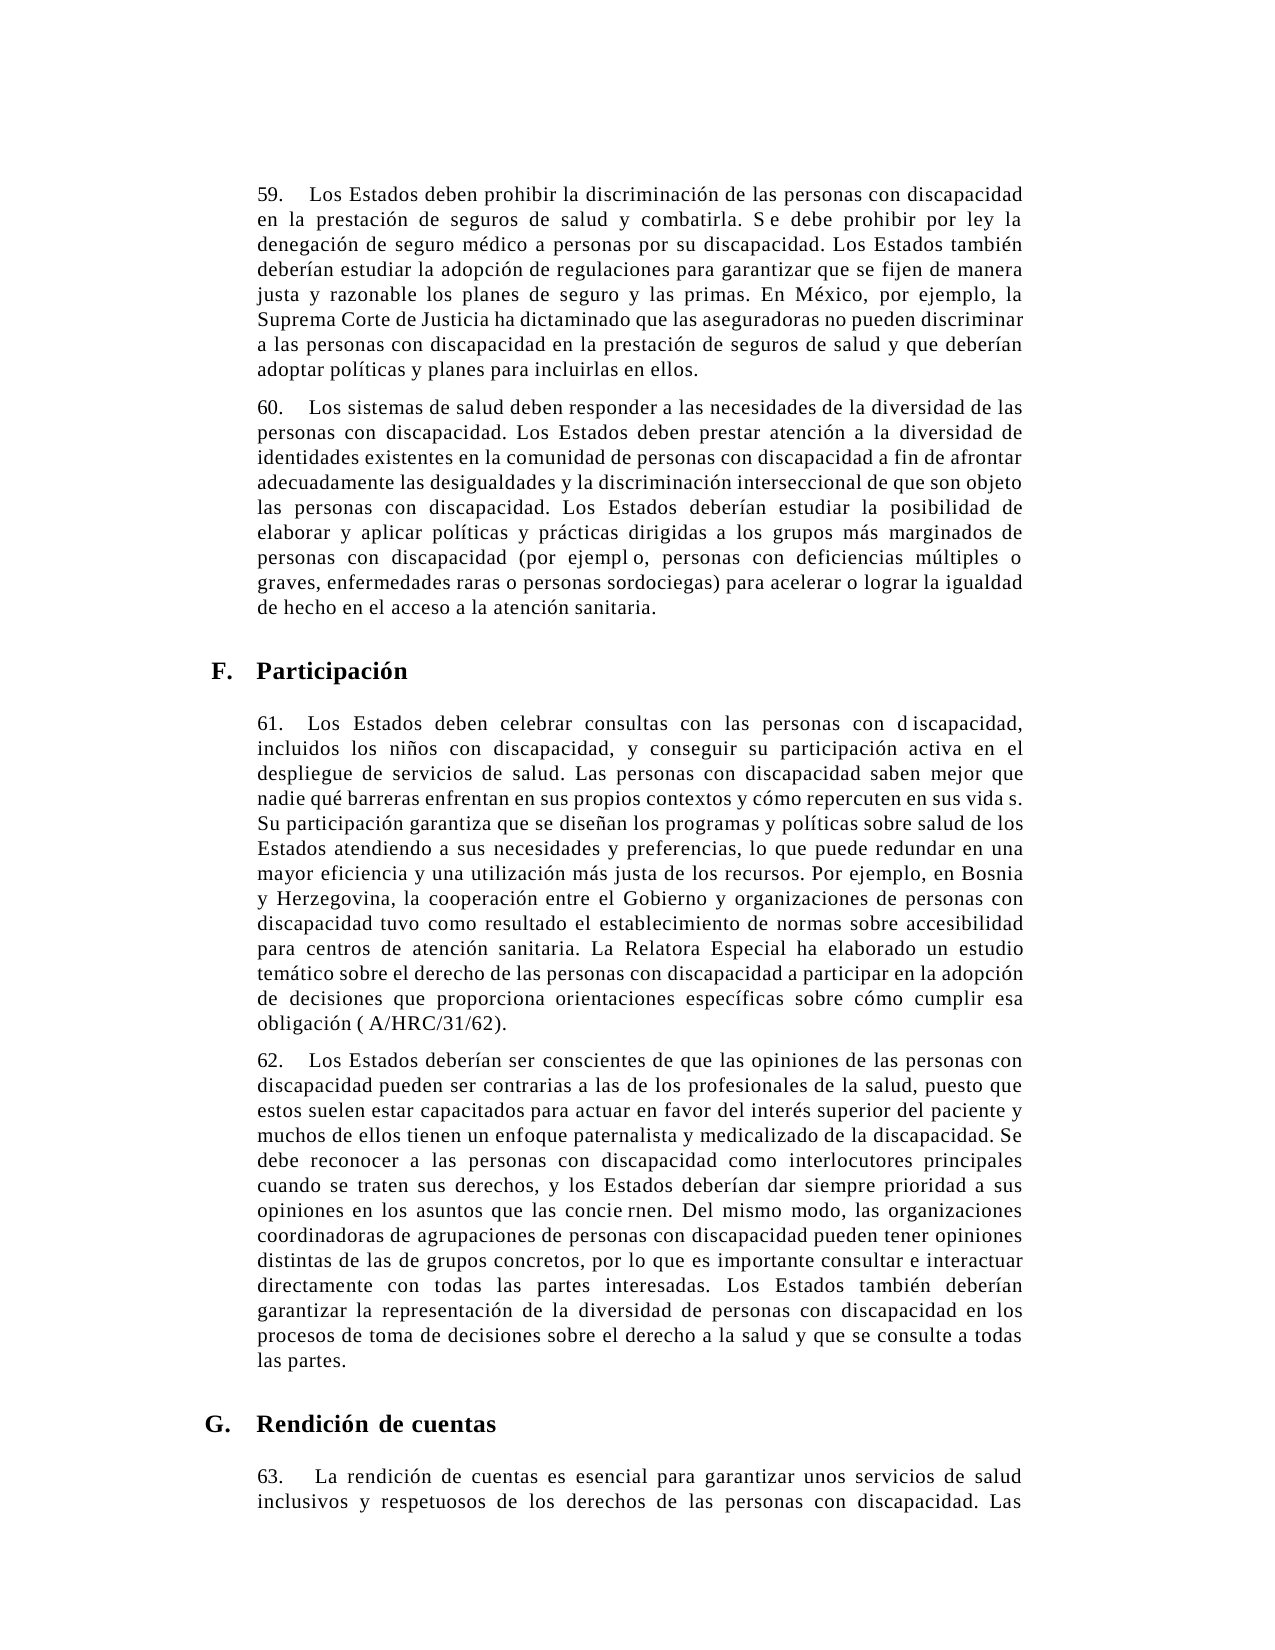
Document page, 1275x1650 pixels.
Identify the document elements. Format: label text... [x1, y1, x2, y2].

text 60. Los sistemas de salud deben responder a las necesidades de la diversidad de las personas con discapacidad. Los Estados deben prestar atención a la diversidad de identidades existentes en la comunidad de personas con discapacidad a fin de afrontar adecuadamente las desigualdades y la discriminación interseccional de que son objeto las personas con discapacidad. Los Estados deberían estudiar la posibilidad de elaborar y aplicar políticas y prácticas dirigidas a los grupos más marginados de personas con discapacidad (por ejempl o, personas con deficiencias múltiples o graves, enfermedades raras o personas sordociegas) para acelerar o lograr la igualdad de hecho en el acceso a la atención sanitaria. [257, 395, 1022, 619]
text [257, 1464, 1022, 1513]
text 62. Los Estados deberían ser conscientes de que las opiniones de las personas con discapacidad pueden ser contrarias a las de los profesionales de la salud, puesto que estos suelen estar capacitados para actuar en favor del interés superior del paciente y muchos de ellos tienen un enfoque paternalista y medicalizado de la discapacidad. Se debe reconocer a las personas con discapacidad como interlocutores principales cuando se traten sus derechos, y los Estados deberían dar siempre prioridad a sus opiniones en los asuntos que las concie rnen. Del mismo modo, las organizaciones coordinadoras de agrupaciones de personas con discapacidad pueden tener opiniones distintas de las de grupos concretos, por lo que es importante consultar e interactuar directamente con todas las partes interesadas. Los Estados también deberían garantizar la representación de la diversidad de personas con discapacidad en los procesos de toma de decisiones sobre el derecho a la salud y que se consulte a todas las partes. [257, 1048, 1023, 1372]
text 59. Los Estados deben prohibir la discriminación de las personas con discapacidad en la prestación de seguros de salud y combatirla. S e debe prohibir por ley la denegación de seguro médico a personas por su discapacidad. Los Estados también deberían estudiar la adopción de regulaciones para garantizar que se fijen de manera justa y razonable los planes de seguro y las primas. En México, por ejemplo, la Suprema Corte de Justicia ha dictaminado que las aseguradoras no pueden discriminar a las personas con discapacidad en la prestación de seguros de salud y que deberían adoptar políticas y planes para incluirlas en ellos. [257, 182, 1023, 381]
text G. Rendición de cuentas [204, 1409, 1167, 1438]
text 61. Los Estados deben celebrar consultas con las personas con d iscapacidad, incluidos los niños con discapacidad, y conseguir su participación activa en el despliegue de servicios de salud. Las personas con discapacidad saben mejor que nadie qué barreras enfrentan en sus propios contextos y cómo repercuten en sus vida s. Su participación garantiza que se diseñan los programas y políticas sobre salud de los Estados atendiendo a sus necesidades y preferencias, lo que puede redundar en una mayor eficiencia y una utilización más justa de los recursos. Por ejemplo, en Bosnia y Herzegovina, la cooperación entre el Gobierno y organizaciones de personas con discapacidad tuvo como resultado el establecimiento de normas sobre accesibilidad para centros de atención sanitaria. La Relatora Especial ha elaborado un estudio temático sobre el derecho de las personas con discapacidad a participar en la adopción de decisiones que proporciona orientaciones específicas sobre cómo cumplir esa obligación ( A/HRC/31/62). [257, 711, 1023, 1035]
text F. Participación [211, 656, 1167, 685]
